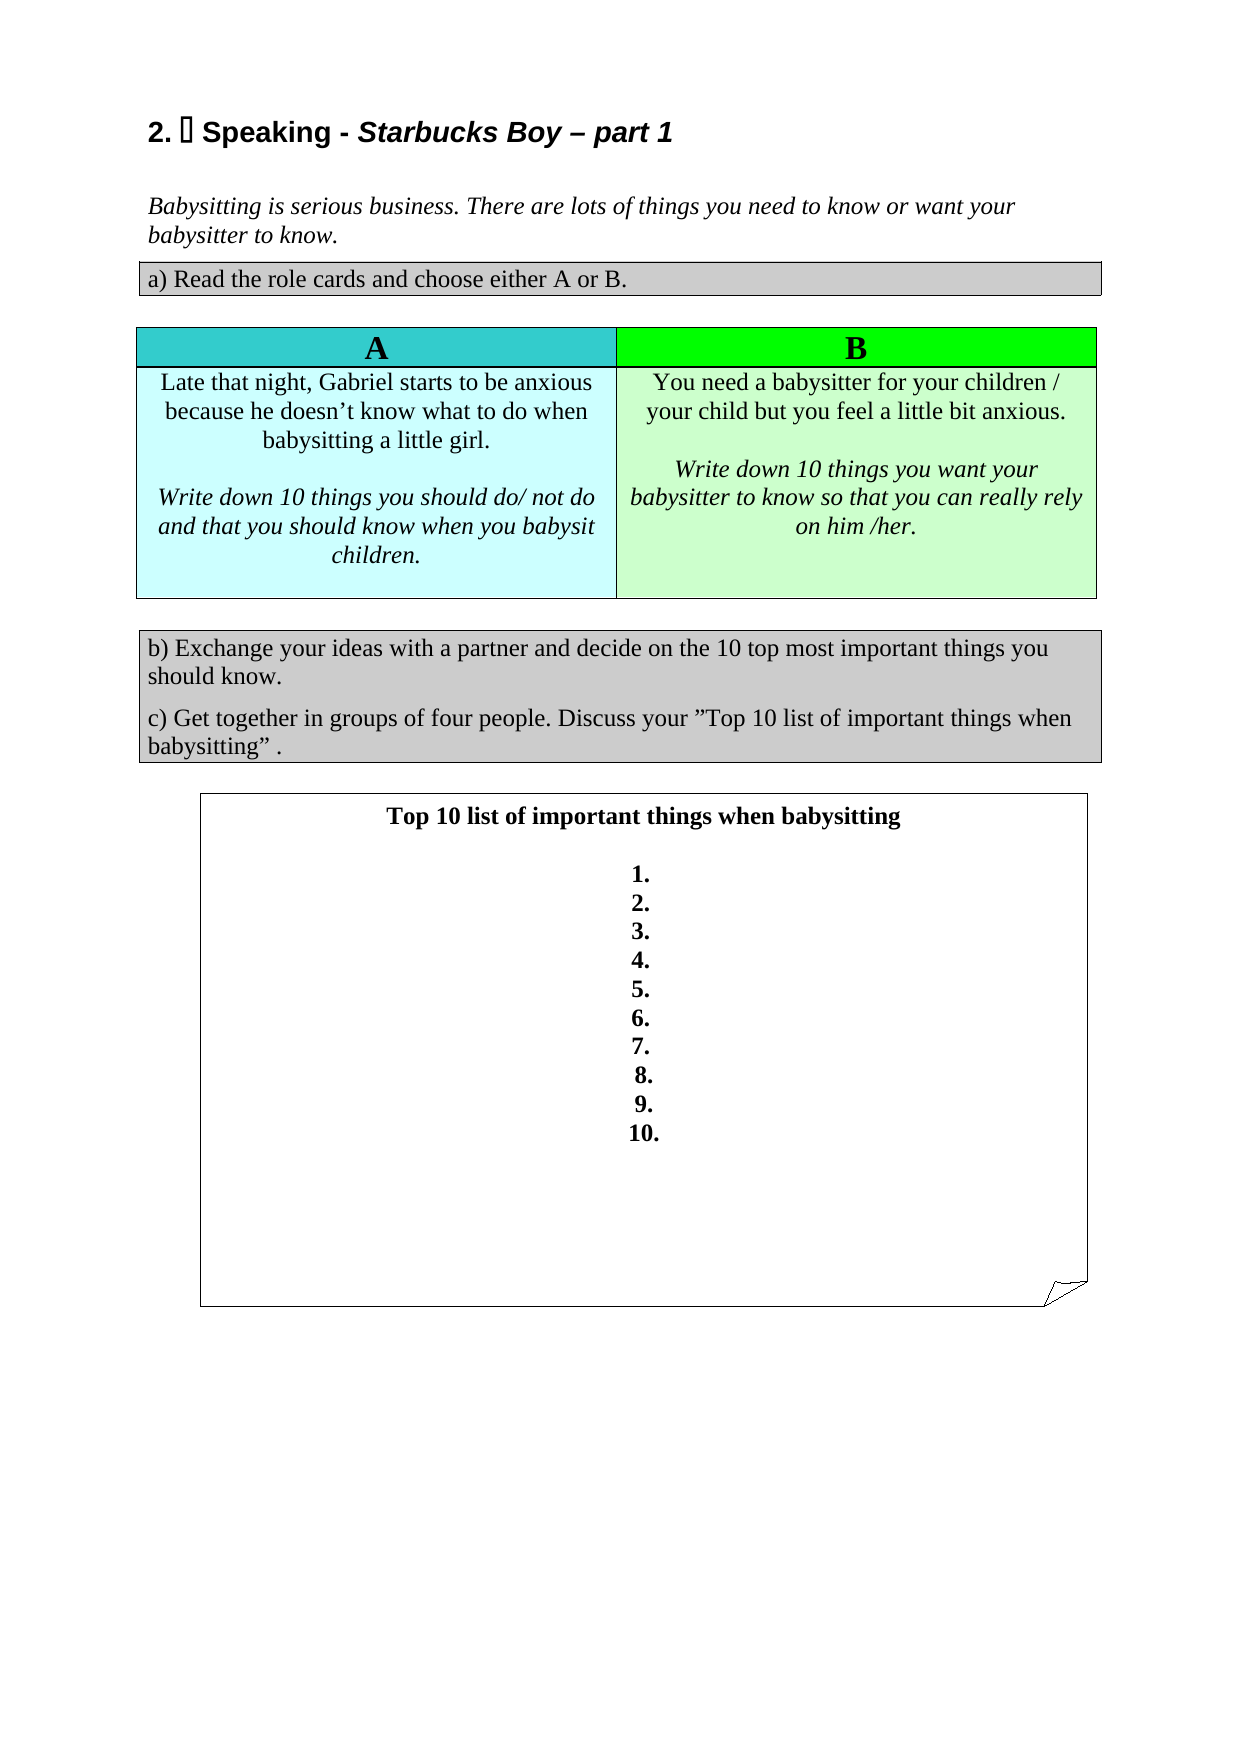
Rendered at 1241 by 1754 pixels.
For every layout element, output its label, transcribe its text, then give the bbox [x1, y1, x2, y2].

table_header B [617, 328, 1096, 366]
text c) Get together in groups of four people. Discuss your ”Top 10 list of important things when babysitting” . [140, 700, 1101, 762]
text 2. Speaking - Starbucks Boy – part 1 [148, 115, 1093, 150]
table_cell You need a babysitter for your children / your child but you feel a little bit anxious. Write down 10 things you want your babysitter to know so that you can really rely on him /her. [617, 368, 1096, 597]
table_header A [137, 328, 616, 366]
text Babysitting is serious business. There are lots of things you need to know or want your babysitter to know. [148, 191, 1093, 249]
text a) Read the role cards and choose either A or B. [140, 263, 1101, 295]
text b) Exchange your ideas with a partner and decide on the 10 top most important things you should know. [140, 631, 1101, 690]
table_cell Late that night, Gabriel starts to be anxious because he doesn’t know what to do when babysitting a little girl. Write down 10 things you should do/ not do and that you should know when you babysit children. [137, 368, 616, 597]
